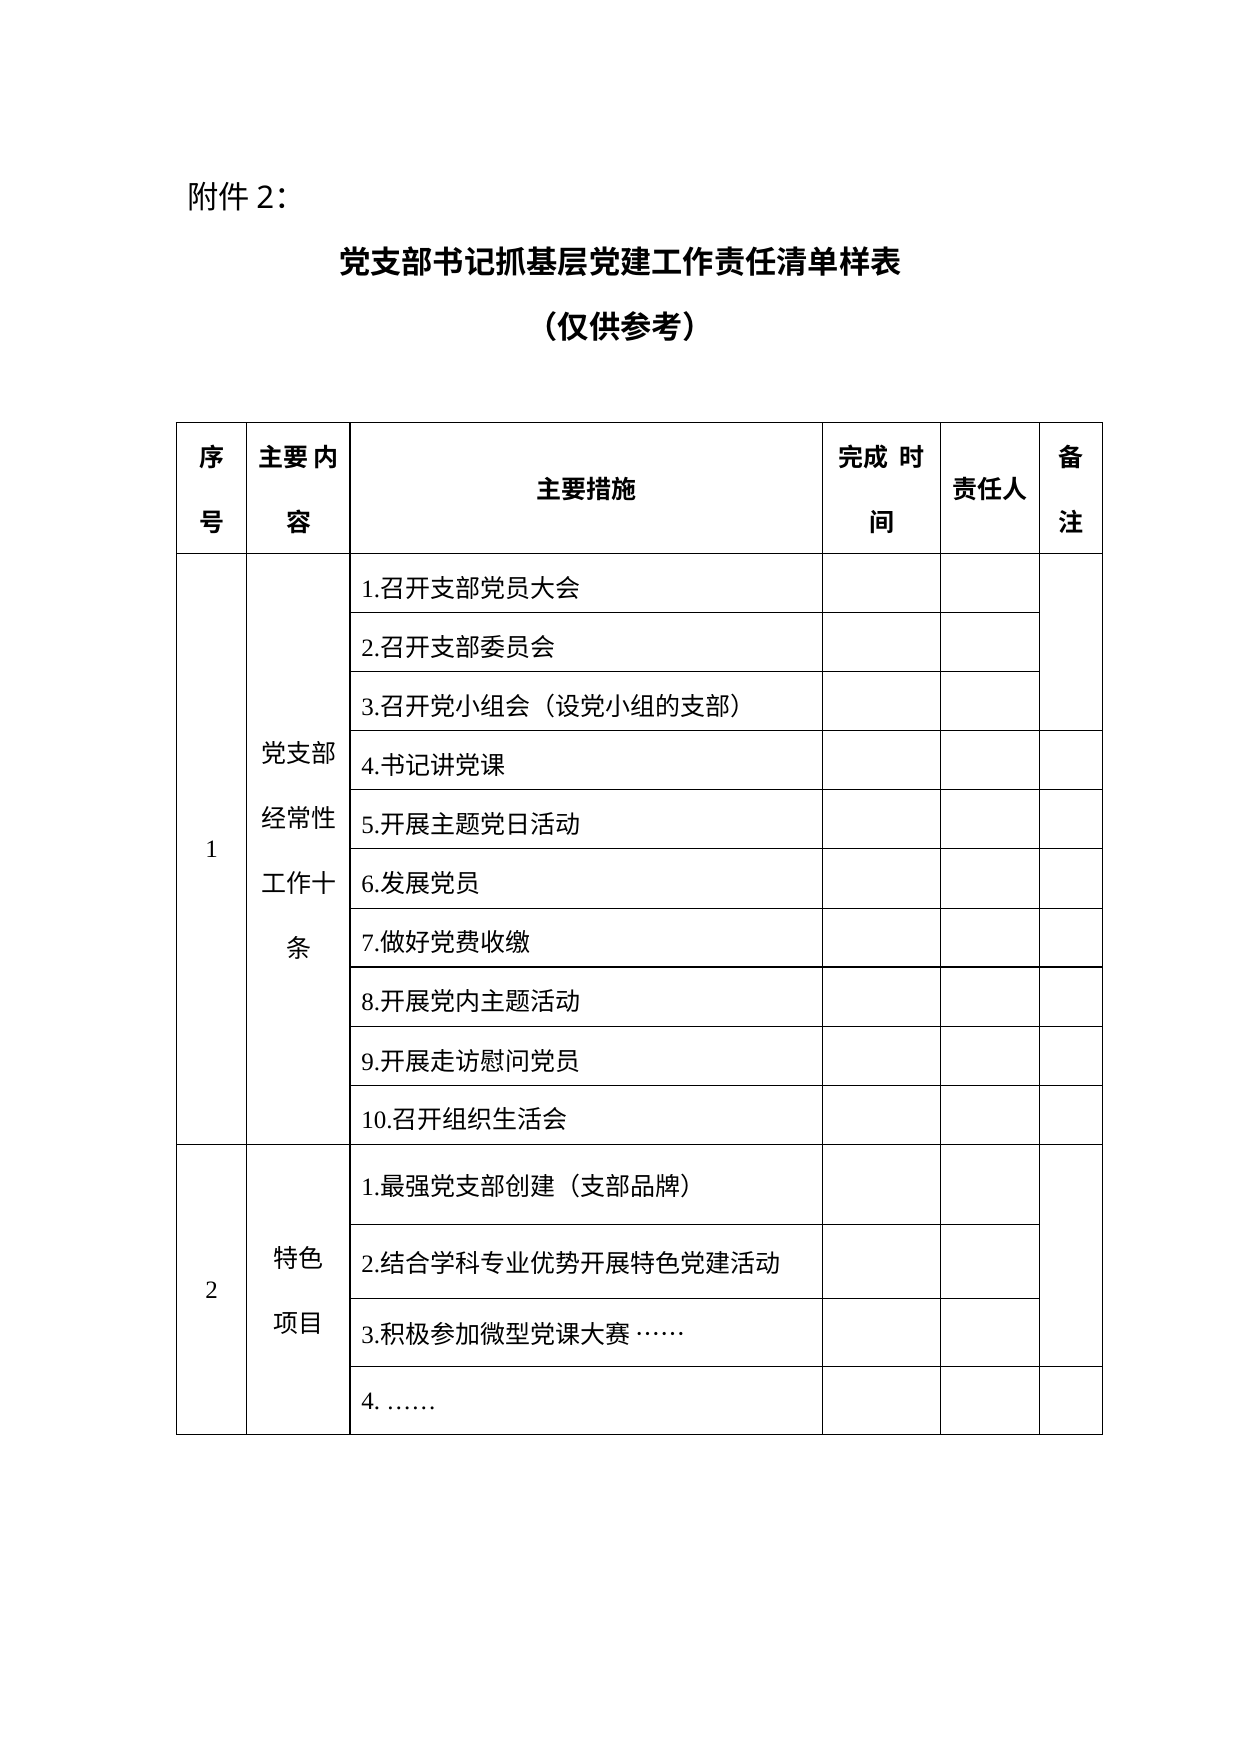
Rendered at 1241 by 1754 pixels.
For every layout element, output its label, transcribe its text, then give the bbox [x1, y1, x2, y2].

table_cell [1040, 909, 1102, 966]
table_cell [1040, 968, 1102, 1026]
table_cell [823, 790, 940, 848]
table_cell [823, 613, 940, 671]
table_cell [1040, 554, 1102, 730]
table_cell [823, 1225, 940, 1298]
table_cell [823, 909, 940, 966]
table_cell [823, 849, 940, 907]
table_cell [823, 1027, 940, 1084]
table_cell [941, 1299, 1039, 1366]
table_cell 7.做好党费收缴 [351, 909, 822, 966]
table_cell [941, 790, 1039, 848]
table_cell 9.开展走访慰问党员 [351, 1027, 822, 1084]
table_cell [941, 1027, 1039, 1084]
table_cell [941, 909, 1039, 966]
table_cell [1040, 1145, 1102, 1366]
table_cell 1.召开支部党员大会 [351, 554, 822, 612]
table_cell [1040, 1367, 1102, 1434]
table_cell 8.开展党内主题活动 [351, 968, 822, 1026]
table_cell 特色 项目 [247, 1145, 349, 1434]
table_cell [823, 672, 940, 730]
table_cell 2.召开支部委员会 [351, 613, 822, 671]
table_cell [823, 1299, 940, 1366]
table_cell [941, 1086, 1039, 1144]
table_cell [941, 731, 1039, 789]
table_cell 3.召开党小组会（设党小组的支部） [351, 672, 822, 730]
table_cell [941, 554, 1039, 612]
table_cell [941, 849, 1039, 907]
table_cell 10.召开组织生活会 [351, 1086, 822, 1144]
table_cell [823, 1086, 940, 1144]
table_cell [941, 613, 1039, 671]
text （仅供参考） [187, 292, 1053, 357]
table_cell [823, 554, 940, 612]
table_cell 1.最强党支部创建（支部品牌） [351, 1145, 822, 1224]
table_cell [941, 968, 1039, 1026]
table_header 主要 内容 [247, 423, 349, 553]
table_cell [1040, 1027, 1102, 1084]
table_cell [941, 672, 1039, 730]
table_cell [823, 1367, 940, 1434]
table_header 序号 [177, 423, 246, 553]
table_cell 6.发展党员 [351, 849, 822, 907]
table_cell 2.结合学科专业优势开展特色党建活动 [351, 1225, 822, 1298]
table_cell 1 [177, 554, 246, 1144]
table_cell [1040, 849, 1102, 907]
table_cell [823, 968, 940, 1026]
table_cell [1040, 790, 1102, 848]
table_cell 4.书记讲党课 [351, 731, 822, 789]
table_cell 4. …… [351, 1367, 822, 1434]
text 附件2： [187, 162, 1053, 227]
table_cell [941, 1367, 1039, 1434]
table_cell [941, 1225, 1039, 1298]
text 党支部书记抓基层党建工作责任清单样表 [187, 227, 1053, 292]
table_cell 5.开展主题党日活动 [351, 790, 822, 848]
table_cell [1040, 731, 1102, 789]
table_cell 2 [177, 1145, 246, 1434]
table_cell 党支部经常性工作十条 [247, 554, 349, 1144]
table_cell [941, 1145, 1039, 1224]
table_cell [823, 1145, 940, 1224]
table_header 完成 时间 [823, 423, 940, 553]
table_header 责任人 [941, 423, 1039, 553]
table_cell [1040, 1086, 1102, 1144]
table_cell 3.积极参加微型党课大赛 …… [351, 1299, 822, 1366]
table_header 备 注 [1040, 423, 1102, 553]
table_header 主要措施 [351, 423, 822, 553]
table_cell [823, 731, 940, 789]
